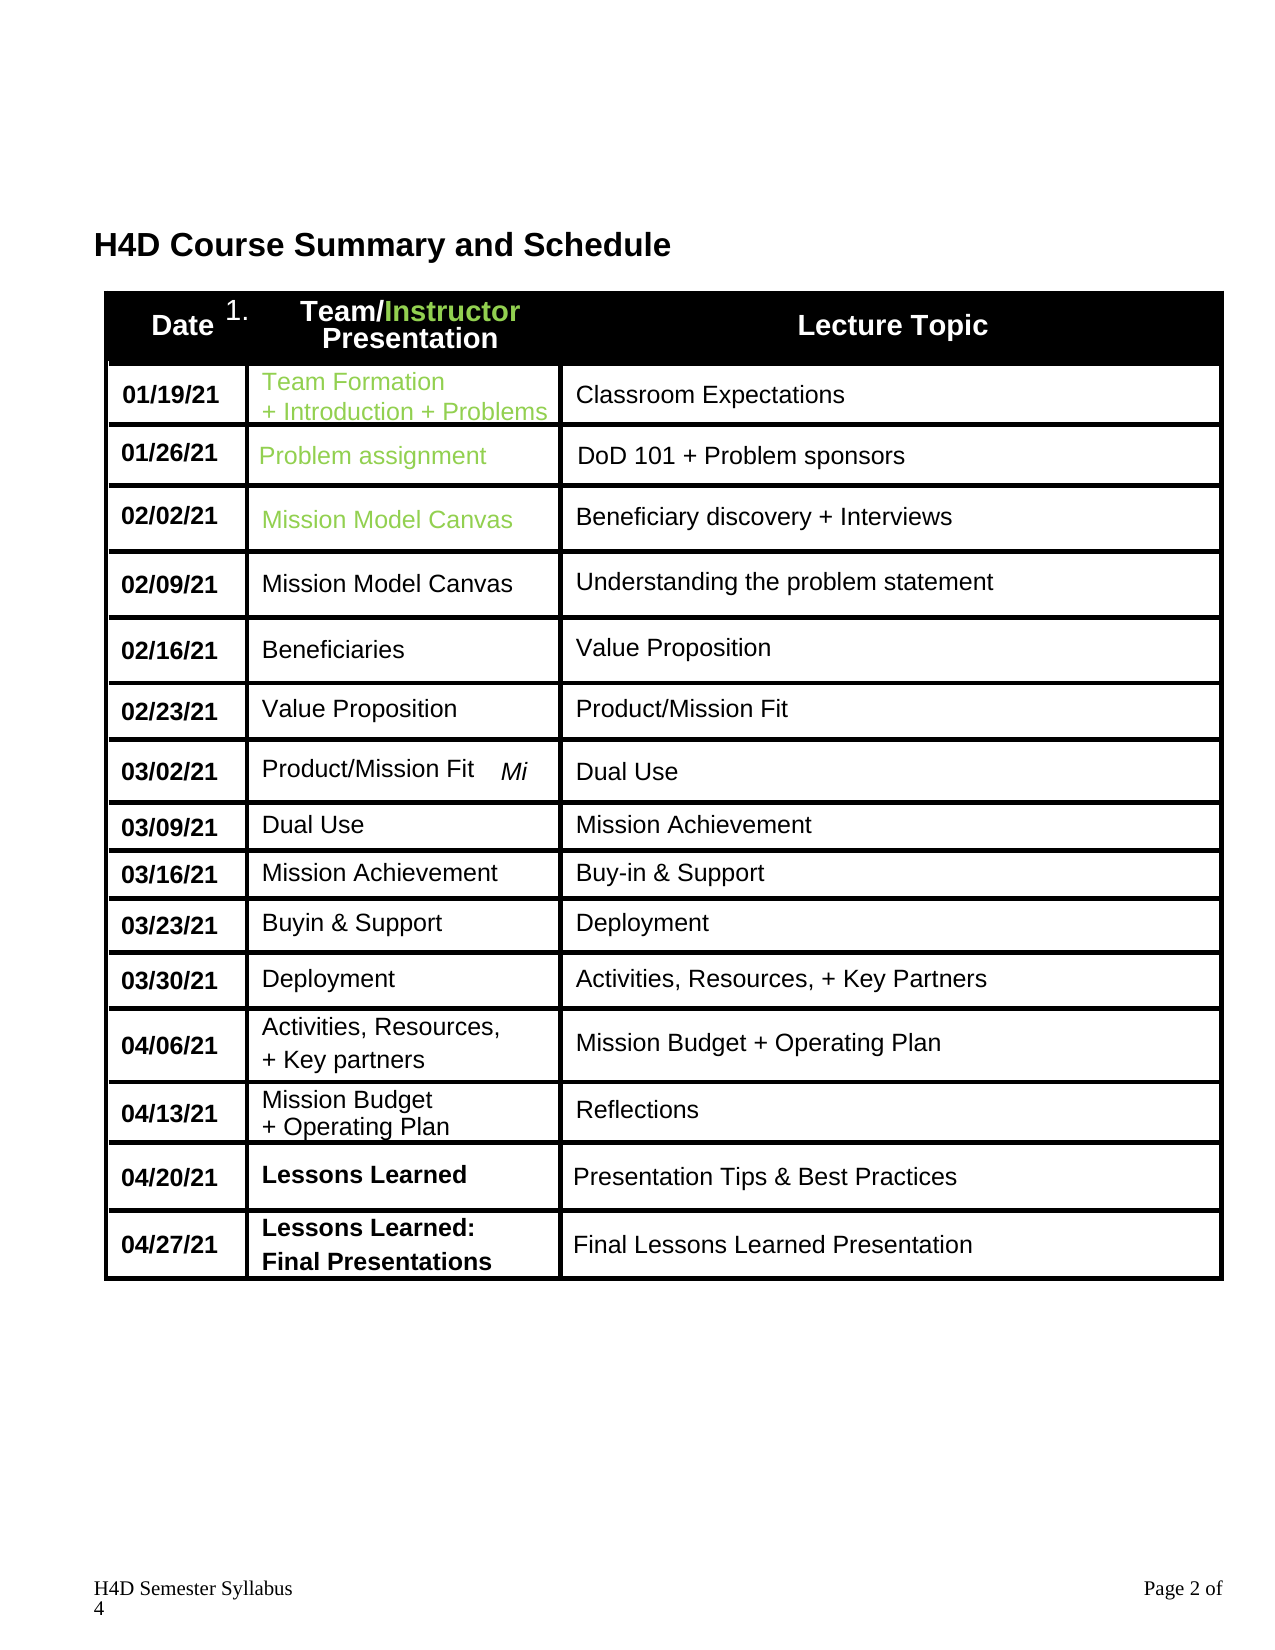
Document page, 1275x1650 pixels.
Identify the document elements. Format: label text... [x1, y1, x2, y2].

table_cell 04/27/21 [108, 1209, 245, 1276]
table_cell Reflections [563, 1084, 1219, 1140]
table_cell Value Proposition [249, 685, 558, 737]
table_cell Buy-in & Support [563, 853, 1219, 896]
table_header Lecture Topic [563, 295, 1219, 361]
table_cell Product/Mission Fit [249, 742, 558, 800]
table_cell Beneficiary discovery + Interviews [563, 488, 1219, 549]
table_cell Mission Budget + Operating Plan [249, 1084, 558, 1140]
table_cell Deployment [563, 901, 1219, 950]
table_cell Product/Mission Fit [563, 685, 1219, 737]
table_cell Classroom Expectations [563, 366, 1219, 422]
table_cell 03/16/21 [108, 849, 245, 896]
table_cell Team Formation + Introduction + Problems [249, 366, 558, 422]
table_cell Mission Achievement [563, 805, 1219, 848]
table_cell 03/09/21 [108, 801, 245, 848]
table_cell Activities, Resources, + Key partners [249, 1011, 558, 1079]
table_cell Mission Achievement [249, 853, 558, 896]
table_header Date [108, 295, 245, 361]
table_cell 02/02/21 [108, 484, 245, 549]
table_cell 04/20/21 [108, 1141, 245, 1208]
table_cell 02/23/21 [108, 682, 245, 737]
table_cell Presentation Tips & Best Practices [563, 1145, 1219, 1208]
table_cell Mission Budget + Operating Plan [563, 1011, 1219, 1079]
table_cell Lessons Learned: Final Presentations [249, 1213, 558, 1276]
table_cell Beneficiaries [249, 620, 558, 681]
table_cell 04/13/21 [108, 1081, 245, 1140]
table_cell 02/09/21 [108, 550, 245, 615]
table_cell Dual Use [249, 805, 558, 848]
table_cell 03/23/21 [108, 897, 245, 950]
table_cell Final Lessons Learned Presentation [563, 1213, 1219, 1276]
table_cell Understanding the problem statement [563, 554, 1219, 615]
table_cell Mi Dual Use [563, 742, 1219, 800]
table_cell 01/26/21 [108, 423, 245, 483]
table_cell Lessons Learned [249, 1145, 558, 1208]
table_cell DoD 101 + Problem sponsors [563, 427, 1219, 483]
table_header Team/Instructor Presentation [249, 295, 558, 361]
table_cell 02/16/21 [108, 616, 245, 681]
table_cell Mission Model Canvas [249, 488, 558, 549]
table_cell Problem assignment [249, 427, 558, 483]
table_cell Activities, Resources, + Key Partners [563, 955, 1219, 1006]
table_cell Deployment [249, 955, 558, 1006]
text H4D Course Summary and Schedule [94, 234, 1233, 262]
table_cell 04/06/21 [108, 1007, 245, 1079]
table_cell Value Proposition [563, 620, 1219, 681]
table_cell 03/02/21 [108, 738, 245, 800]
table_cell 01/19/21 [108, 362, 245, 422]
table_cell 03/30/21 [108, 951, 245, 1006]
table_cell Buy­in & Support [249, 901, 558, 950]
table_cell Mission Model Canvas [249, 554, 558, 615]
